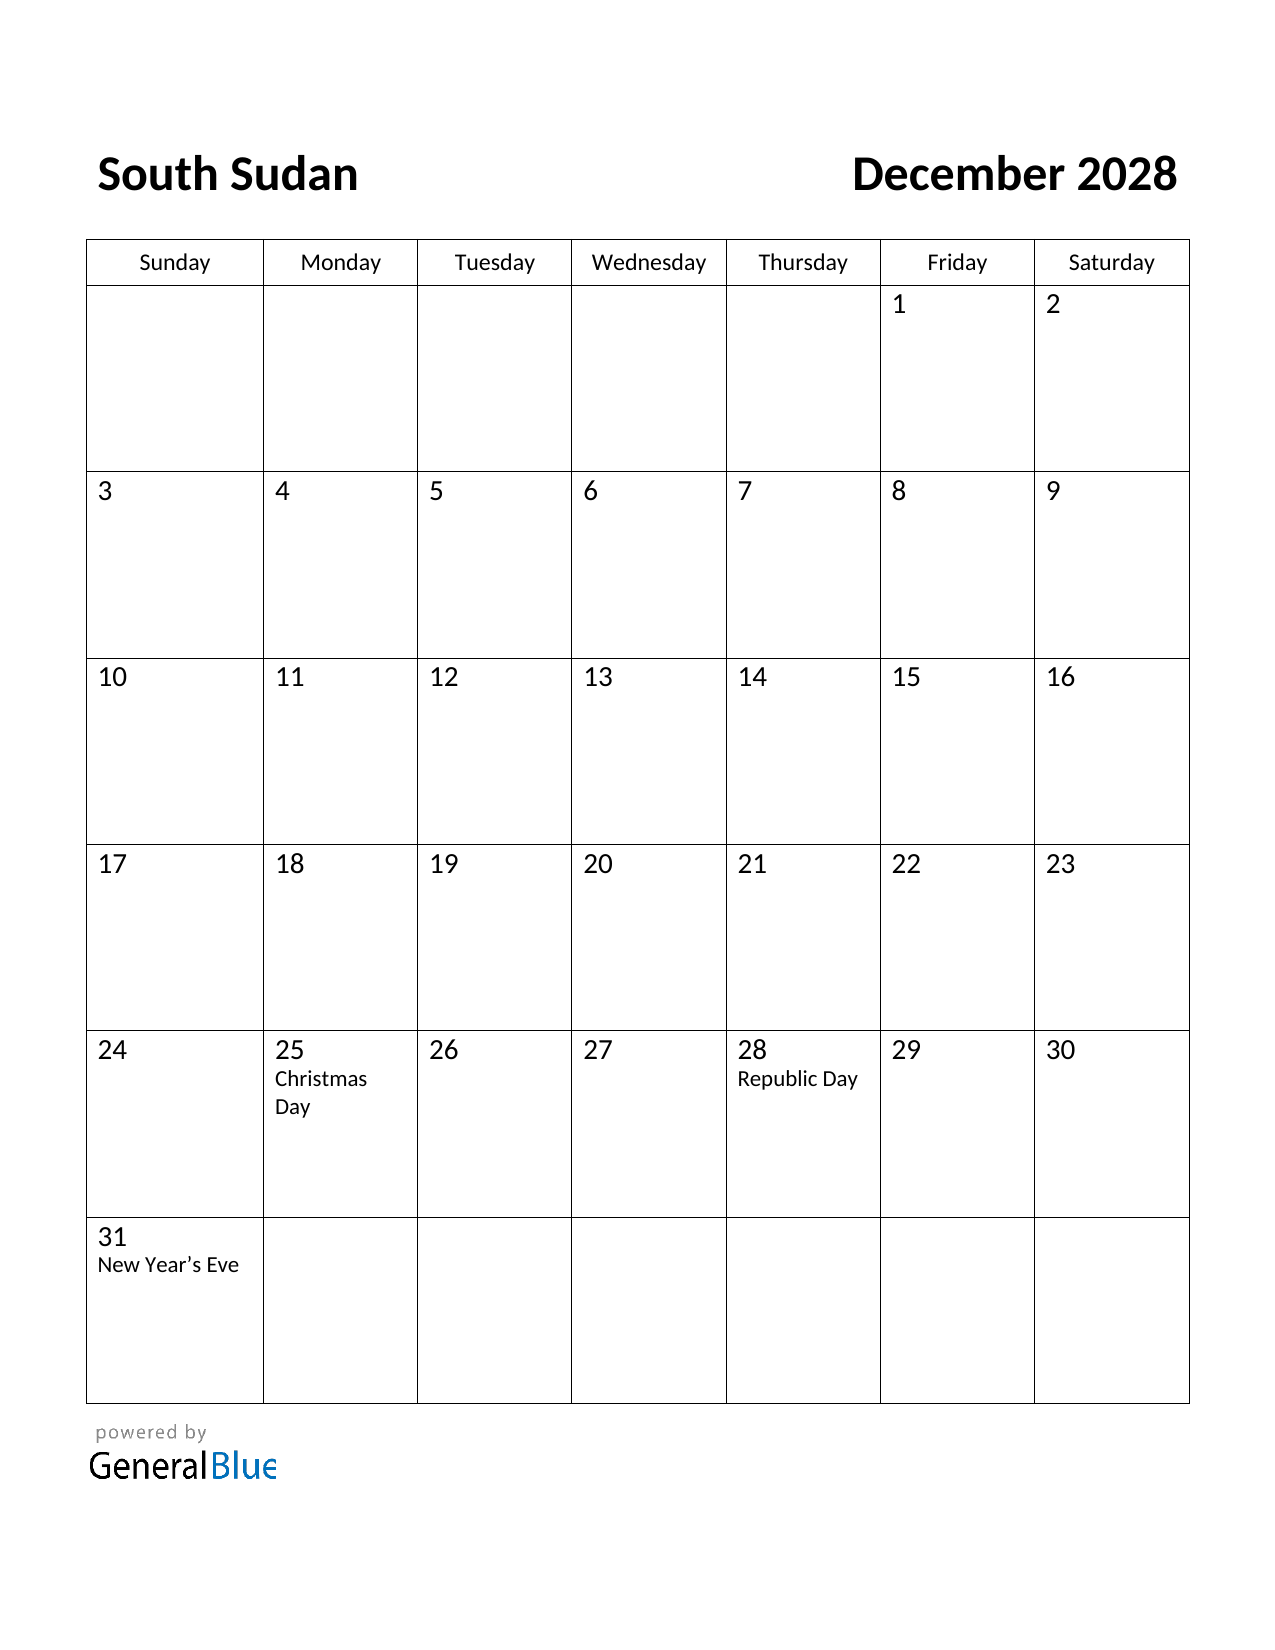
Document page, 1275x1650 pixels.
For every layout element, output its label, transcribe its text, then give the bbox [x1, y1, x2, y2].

table_cell [418, 878, 571, 1030]
table_cell 17 [87, 845, 263, 877]
table_cell [87, 691, 263, 844]
table_cell [727, 318, 880, 471]
table_cell 26 [418, 1031, 571, 1064]
table_cell 20 [572, 845, 726, 877]
table_cell [727, 1218, 880, 1250]
table_cell [727, 1250, 880, 1403]
table_cell [418, 691, 571, 844]
table_cell [264, 691, 417, 844]
table_cell 5 [418, 472, 571, 504]
table_cell [881, 318, 1034, 471]
table_cell [264, 318, 417, 471]
table_cell [418, 1064, 571, 1217]
table_cell 1 [881, 286, 1034, 318]
table_cell [727, 878, 880, 1030]
table_cell [572, 318, 726, 471]
picture [88, 1421, 276, 1484]
table_cell 19 [418, 845, 571, 877]
table_cell [572, 1064, 726, 1217]
table_cell 4 [264, 472, 417, 504]
table_cell 25 [264, 1031, 417, 1064]
table_cell [727, 505, 880, 657]
table_cell [572, 505, 726, 657]
table_cell 2 [1035, 286, 1189, 318]
table_cell Monday [264, 240, 417, 284]
table_cell 6 [572, 472, 726, 504]
table_cell [881, 878, 1034, 1030]
table_cell [572, 1218, 726, 1250]
table_cell [1035, 318, 1189, 471]
table_cell 10 [87, 659, 263, 691]
table_cell [418, 1250, 571, 1403]
table_cell New Year’s Eve [87, 1250, 263, 1403]
table_cell 3 [87, 472, 263, 504]
table_cell [87, 878, 263, 1030]
table_cell 12 [418, 659, 571, 691]
table_cell 21 [727, 845, 880, 877]
table_cell [264, 505, 417, 657]
table_header South Sudan [86, 105, 572, 239]
table_cell Republic Day [727, 1064, 880, 1217]
table_cell 30 [1035, 1031, 1189, 1064]
table_cell Tuesday [418, 240, 571, 284]
table_cell [727, 286, 880, 318]
table_cell 15 [881, 659, 1034, 691]
table_cell [418, 505, 571, 657]
table_cell Christmas Day [264, 1064, 417, 1217]
table_cell [572, 1250, 726, 1403]
table_cell Friday [881, 240, 1034, 284]
table_cell 16 [1035, 659, 1189, 691]
table_cell [1035, 878, 1189, 1030]
table_cell [881, 691, 1034, 844]
table_cell [87, 505, 263, 657]
table_cell 13 [572, 659, 726, 691]
table_cell 28 [727, 1031, 880, 1064]
table_cell [1035, 1064, 1189, 1217]
table_cell [1035, 691, 1189, 844]
table_cell 27 [572, 1031, 726, 1064]
table_cell 22 [881, 845, 1034, 877]
table_cell 31 [87, 1218, 263, 1250]
table_cell [1035, 505, 1189, 657]
table_cell [727, 691, 880, 844]
table_cell [87, 286, 263, 318]
table_cell [264, 286, 417, 318]
table_header December 2028 [572, 105, 1189, 239]
table_cell [418, 318, 571, 471]
table_cell 23 [1035, 845, 1189, 877]
table_cell Saturday [1035, 240, 1189, 284]
table_cell [264, 878, 417, 1030]
table_cell 18 [264, 845, 417, 877]
table_cell [881, 505, 1034, 657]
table_cell [86, 1404, 1189, 1502]
table_cell [881, 1250, 1034, 1403]
table_cell [881, 1218, 1034, 1250]
table_cell [572, 691, 726, 844]
table_cell [1035, 1218, 1189, 1250]
table_cell [881, 1064, 1034, 1217]
table_cell [418, 286, 571, 318]
table_cell 24 [87, 1031, 263, 1064]
table_cell 8 [881, 472, 1034, 504]
table_cell [572, 878, 726, 1030]
table_cell Sunday [87, 240, 263, 284]
table_cell Thursday [727, 240, 880, 284]
table_cell [1035, 1250, 1189, 1403]
table_cell 7 [727, 472, 880, 504]
table_cell [418, 1218, 571, 1250]
table_cell Wednesday [572, 240, 726, 284]
table_cell [572, 286, 726, 318]
table_cell [264, 1250, 417, 1403]
table_cell 9 [1035, 472, 1189, 504]
table_cell [87, 1064, 263, 1217]
table_cell 14 [727, 659, 880, 691]
table_cell [87, 318, 263, 471]
table_cell 11 [264, 659, 417, 691]
table_cell [264, 1218, 417, 1250]
table_cell 29 [881, 1031, 1034, 1064]
